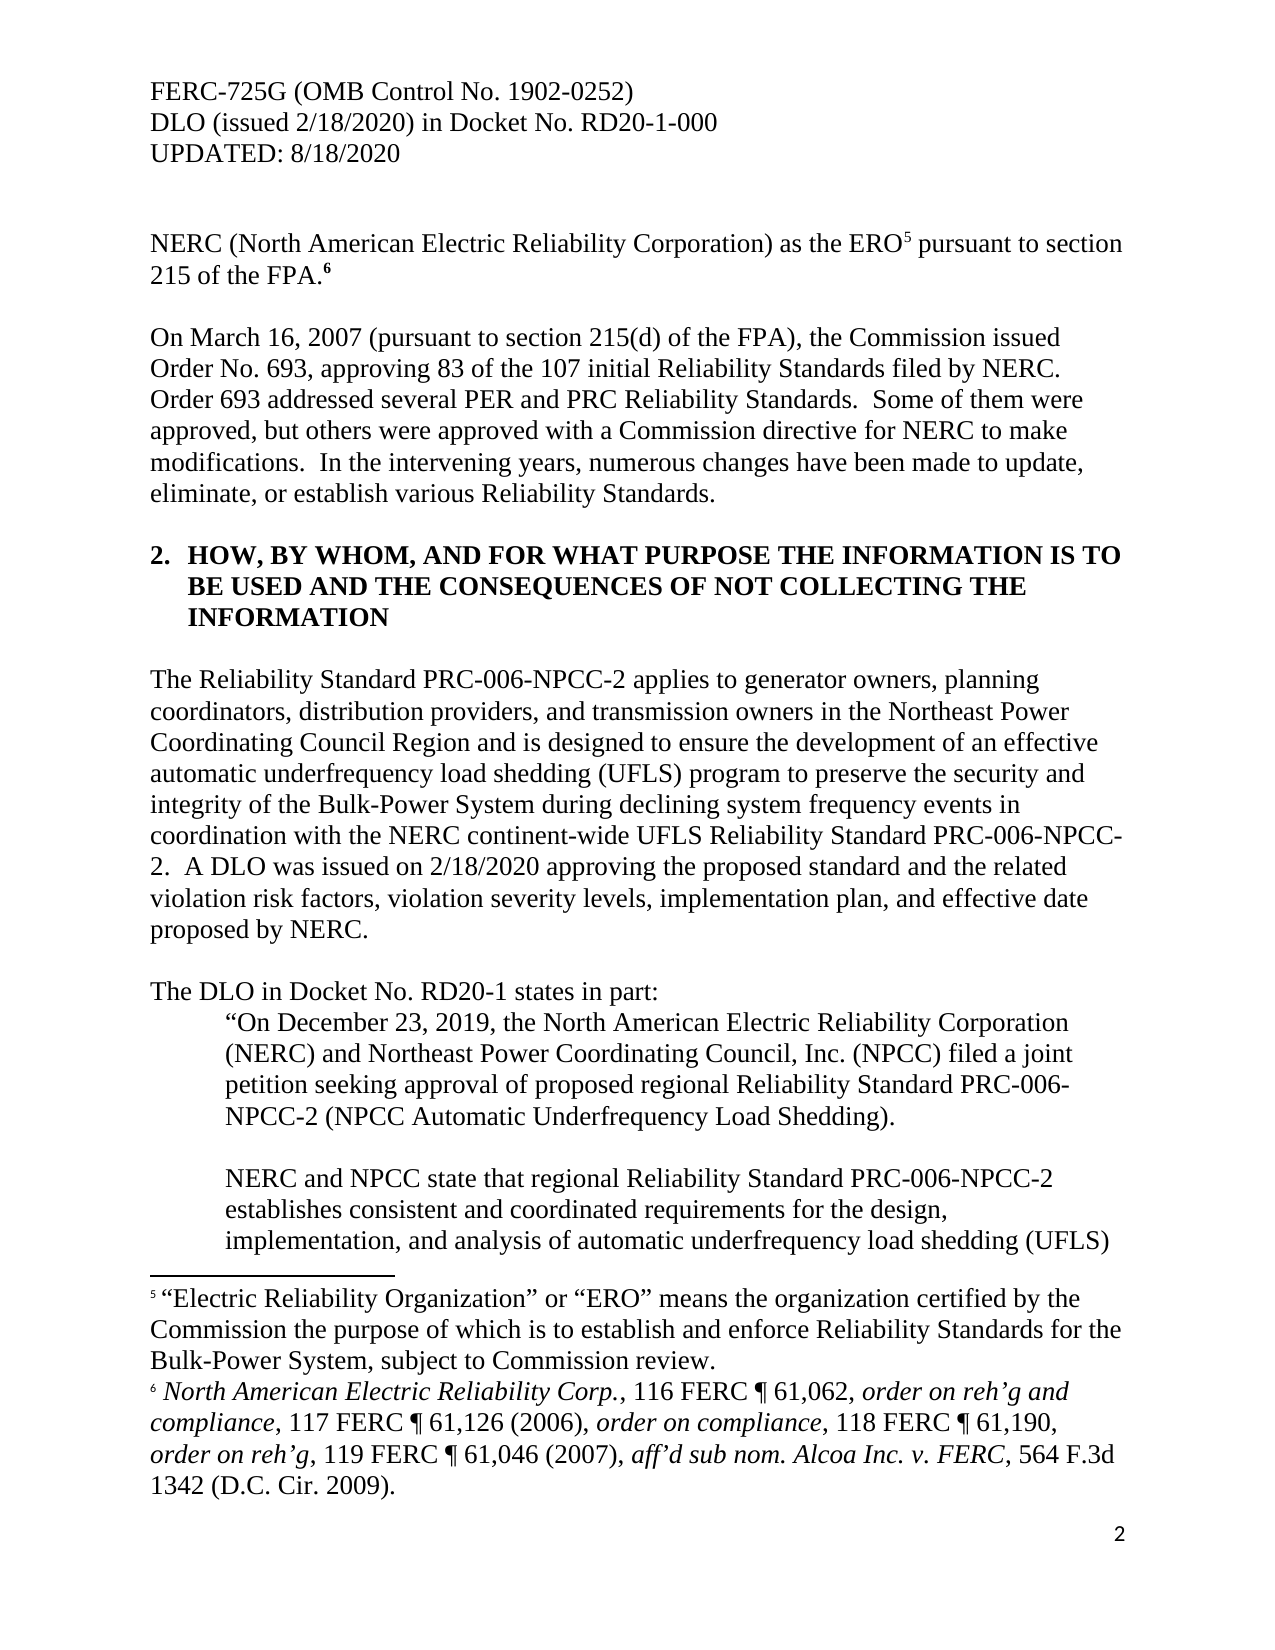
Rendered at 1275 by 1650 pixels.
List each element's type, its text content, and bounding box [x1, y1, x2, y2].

text The Reliability Standard PRC-006-NPCC-2 applies to generator owners, planning coordinators, distribution providers, and transmission owners in the Northeast Power Coordinating Council Region and is designed to ensure the development of an effective automatic underfrequency load shedding (UFLS) program to preserve the security and integrity of the Bulk-Power System during declining system frequency events in coordination with the NERC continent-wide UFLS Reliability Standard PRC-006-NPCC-2. A DLO was issued on 2/18/2020 approving the proposed standard and the related violation risk factors, violation severity levels, implementation plan, and effective date proposed by NERC. [150, 664, 1125, 944]
text The DLO in Docket No. RD20-1 states in part: [150, 975, 1125, 1006]
text On March 16, 2007 (pursuant to section 215(d) of the FPA), the Commission issued Order No. 693, approving 83 of the 107 initial Reliability Standards filed by NERC. Order 693 addressed several PER and PRC Reliability Standards. Some of them were approved, but others were approved with a Commission directive for NERC to make modifications. In the intervening years, numerous changes have been made to update, eliminate, or establish various Reliability Standards. [150, 321, 1125, 508]
text “On December 23, 2019, the North American Electric Reliability Corporation (NERC) and Northeast Power Coordinating Council, Inc. (NPCC) filed a joint petition seeking approval of proposed regional Reliability Standard PRC-006-NPCC-2 (NPCC Automatic Underfrequency Load Shedding). [225, 1006, 1125, 1131]
list HOW, BY WHOM, AND FOR WHAT PURPOSE THE INFORMATION IS TO BE USED AND THE CONSEQUENCES OF NOT COLLECTING THE INFORMATION [150, 539, 1125, 632]
text Section 215 of the FPA requires a Commission-certified ERO to develop mandatory and enforceable Reliability Standards, subject to Commission review and approval. Once approved, the Reliability Standards may be enforced by the ERO subject to Commission oversight or by the Commission independently. In 2006, the Commission certified NERC (North American Electric Reliability Corporation) as the ERO pursuant to section 215 of the FPA. [150, 228, 1125, 290]
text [225, 1162, 1125, 1255]
